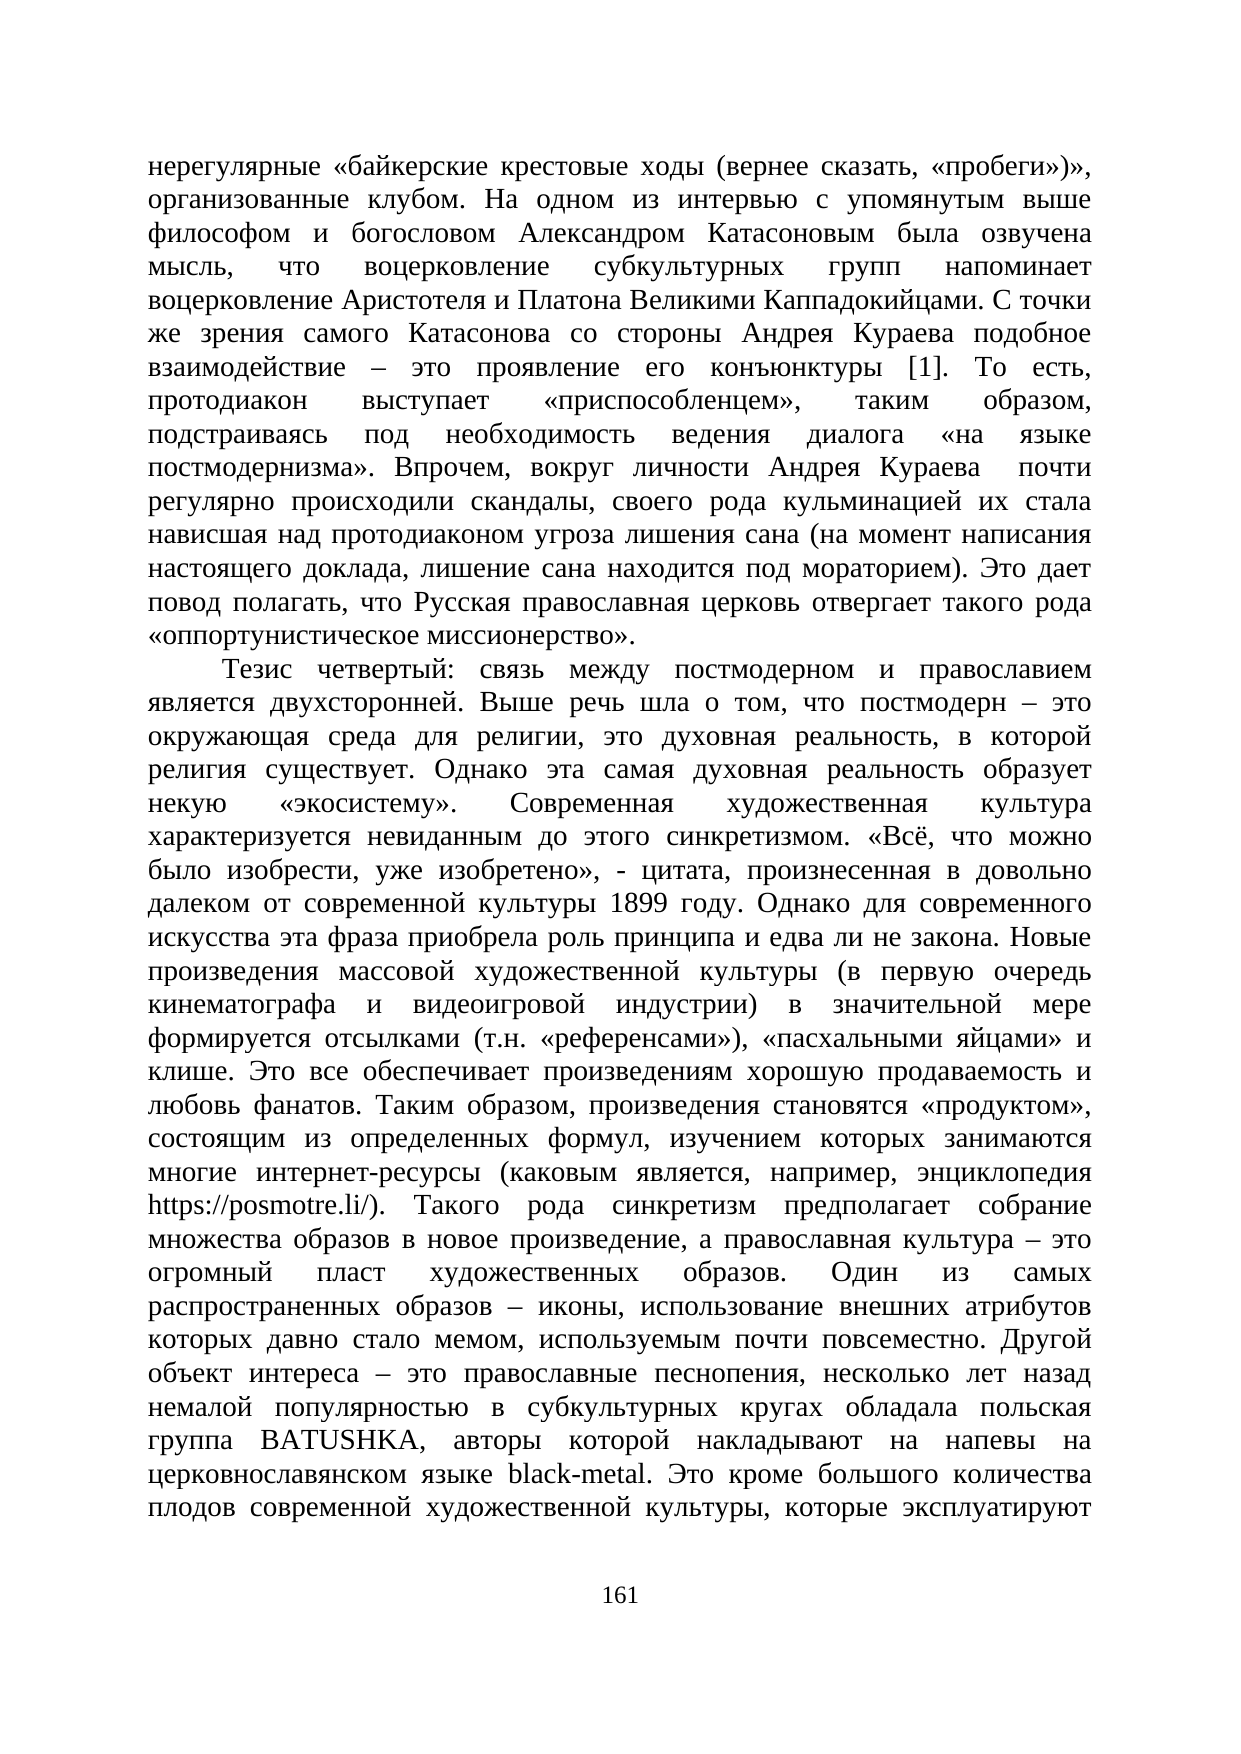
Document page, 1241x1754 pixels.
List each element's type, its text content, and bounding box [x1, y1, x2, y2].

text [148, 148, 1092, 651]
text Тезис четвертый: связь между постмодерном и православием является двухсторонней. Выше речь шла о том, что постмодерн – это окружающая среда для религии, это духовная реальность, в которой религия существует. Однако эта самая духовная реальность образует некую «экосистему». Современная художественная культура характеризуется невиданным до этого синкретизмом. «Всё, что можно было изобрести, уже изобретено», - цитата, произнесенная в довольно далеком от современной культуры 1899 году. Однако для современного искусства эта фраза приобрела роль принципа и едва ли не закона. Новые произведения массовой художественной культуры (в первую очередь кинематографа и видеоигровой индустрии) в значительной мере формируется отсылками (т.н. «референсами»), «пасхальными яйцами» и клише. Это все обеспечивает произведениям хорошую продаваемость и любовь фанатов. Таким образом, произведения становятся «продуктом», состоящим из определенных формул, изучением которых занимаются многие интернет-ресурсы (каковым является, например, энциклопедия https://posmotre.li/). Такого рода синкретизм предполагает собрание множества образов в новое произведение, а православная культура – это огромный пласт художественных образов. Один из самых распространенных образов – иконы, использование внешних атрибутов которых давно стало мемом, используемым почти повсеместно. Другой объект интереса – это православные песнопения, несколько лет назад немалой популярностью в субкультурных кругах обладала польская группа BATUSHKA, авторы которой накладывают на напевы на церковнославянском языке black-metal. Это кроме большого количества плодов современной художественной культуры, которые эксплуатируют православную символику в провокационных или вовсе оскорбительных целях. Впрочем, все относящееся к данному тезису относится к католичеству и протестантизму в большей степени, поскольку постмодернизм по своей природе - явление западное и европроцентричное. [148, 651, 1092, 852]
